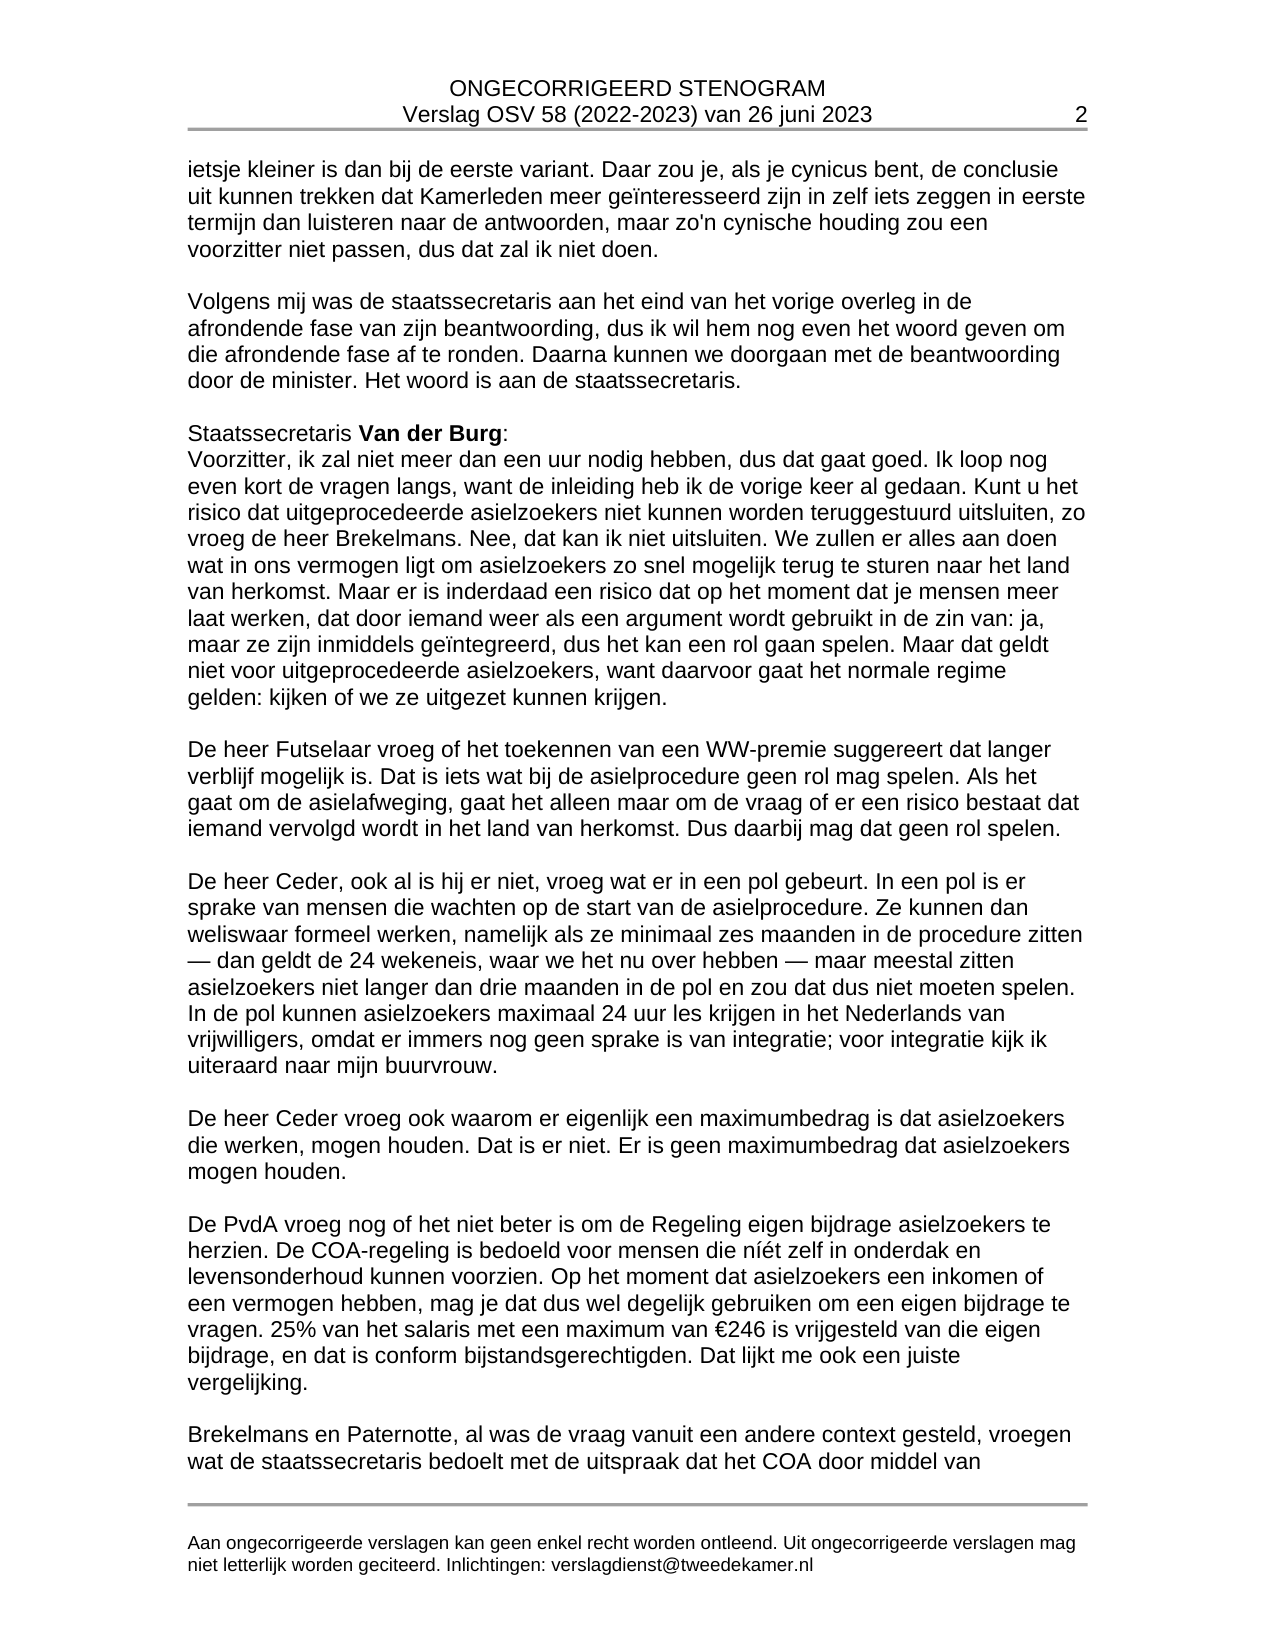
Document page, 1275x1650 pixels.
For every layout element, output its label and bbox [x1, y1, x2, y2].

text [187, 156, 1087, 1474]
